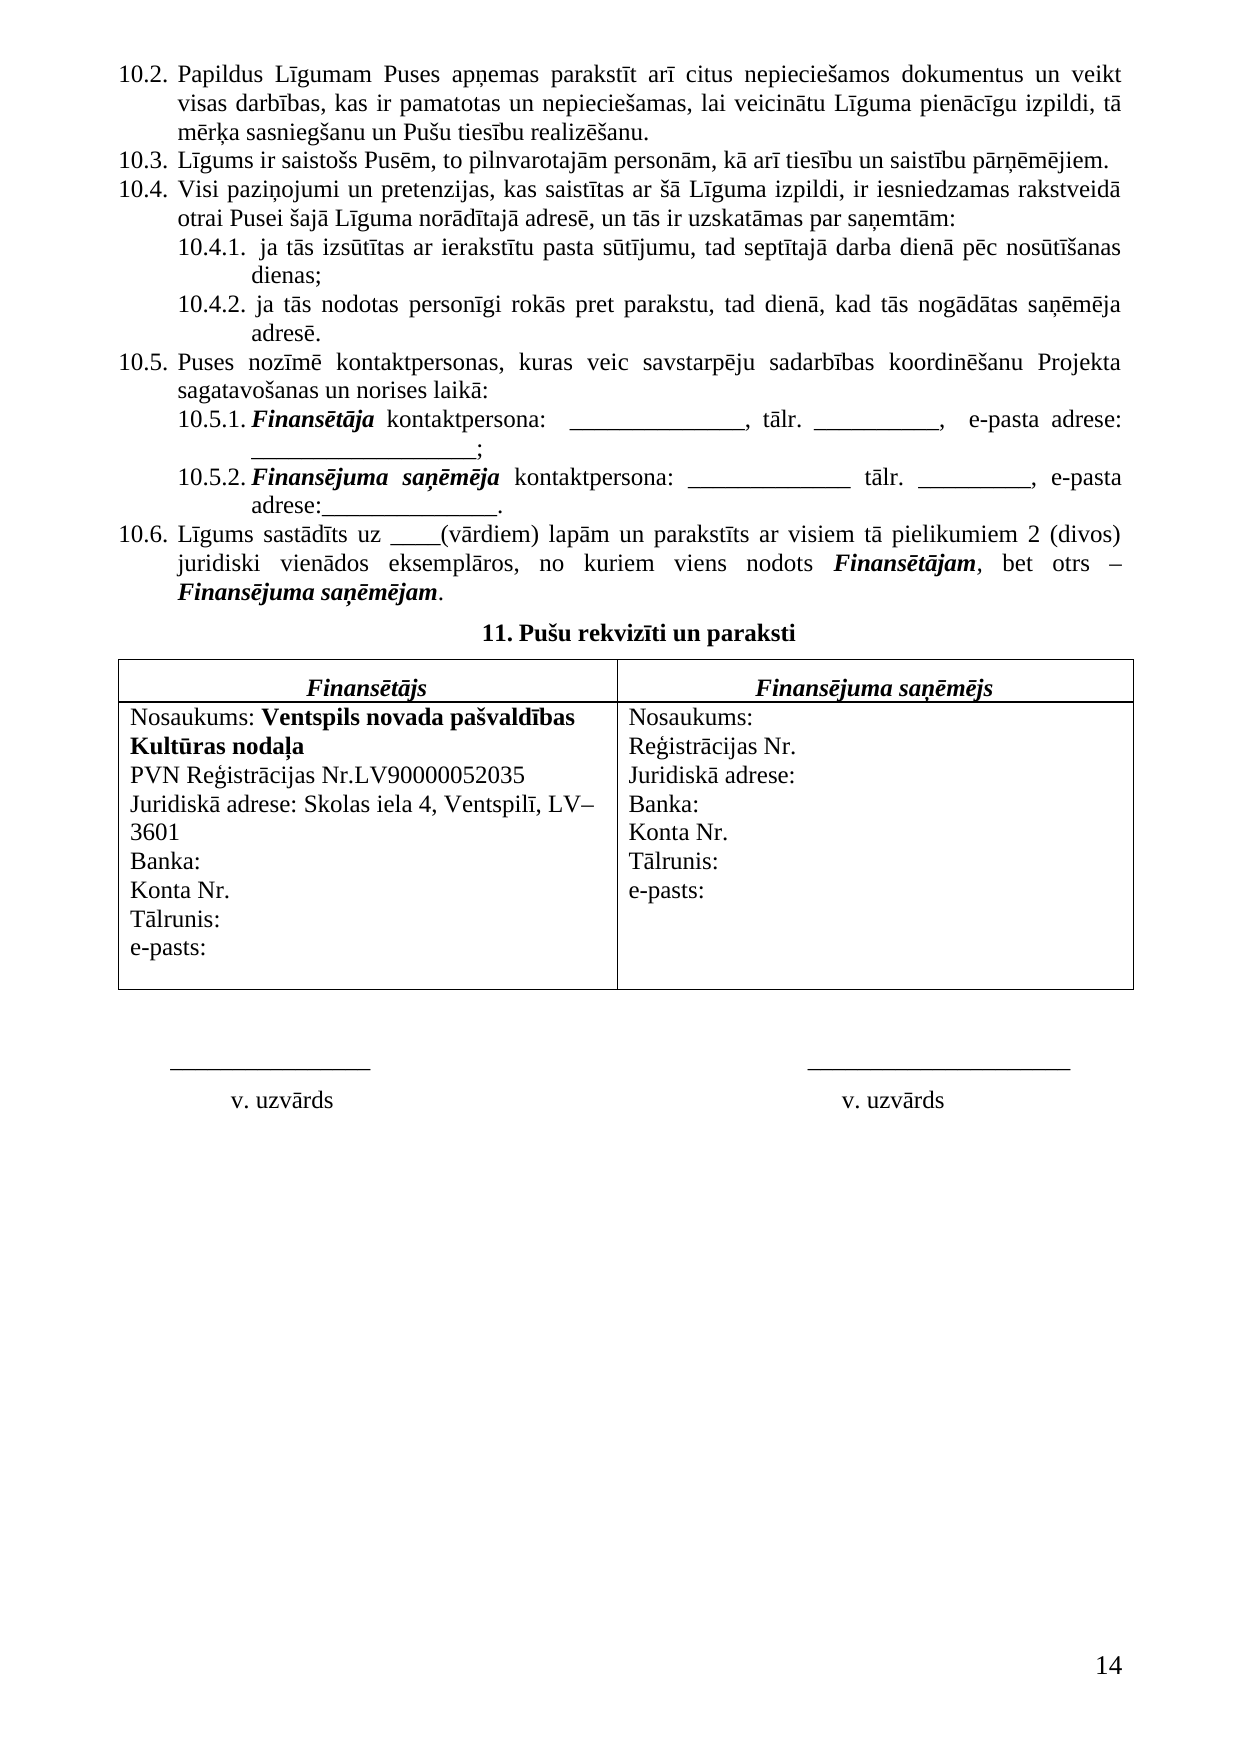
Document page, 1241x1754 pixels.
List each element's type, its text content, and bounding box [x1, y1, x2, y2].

text v. uzvārds v. uzvārds [118, 1085, 1122, 1114]
table_header Finansējuma saņēmējs [618, 660, 1133, 701]
table_cell Nosaukums: Ventspils novada pašvaldības Kultūras nodaļa PVN Reģistrācijas Nr.LV90000052035 Juridiskā adrese: Skolas iela 4, Ventspilī, LV–3601 Banka: Konta Nr. Tālrunis: e-pasts: [119, 703, 617, 989]
table_cell Nosaukums: Reģistrācijas Nr. Juridiskā adrese: Banka: Konta Nr. Tālrunis: e-pasts: [618, 703, 1133, 989]
list ja tās izsūtītas ar ierakstītu pasta sūtījumu, tad septītajā darba dienā pēc nosūtīšanas dienas; [177, 232, 1122, 289]
list Līgums sastādīts uz ____(vārdiem) lapām un parakstīts ar visiem tā pielikumiem 2 (divos) juridiski vienādos eksemplāros, no kuriem viens nodots Finansētājam, bet otrs – Finansējuma saņēmējam. [118, 519, 1122, 605]
text 10.4.2. ja tās nodotas personīgi rokās pret parakstu, tad dienā, kad tās nogādātas saņēmēja adresē. [177, 289, 1122, 347]
list Līgums ir saistošs Pusēm, to pilnvarotajām personām, kā arī tiesību un saistību pārņēmējiem. [118, 145, 1122, 174]
text ________________ _____________________ [118, 1044, 1122, 1073]
table_header Finansētājs [119, 660, 617, 701]
list Papildus Līgumam Puses apņemas parakstīt arī citus nepieciešamos dokumentus un veikt visas darbības, kas ir pamatotas un nepieciešamas, lai veicinātu Līguma pienācīgu izpildi, tā mērķa sasniegšanu un Pušu tiesību realizēšanu. [118, 59, 1122, 145]
list Finansētāja kontaktpersona: ______________, tālr. __________, e-pasta adrese: __________________; [177, 404, 1122, 462]
list Puses nozīmē kontaktpersonas, kuras veic savstarpēju sadarbības koordinēšanu Projekta sagatavošanas un norises laikā: [118, 347, 1122, 404]
list Finansējuma saņēmēja kontaktpersona: _____________ tālr. _________, e-pasta adrese:______________. [177, 462, 1122, 519]
list Pušu rekvizīti un paraksti [155, 618, 1122, 647]
list Visi paziņojumi un pretenzijas, kas saistītas ar šā Līguma izpildi, ir iesniedzamas rakstveidā otrai Pusei šajā Līguma norādītajā adresē, un tās ir uzskatāmas par saņemtām: [118, 174, 1122, 232]
